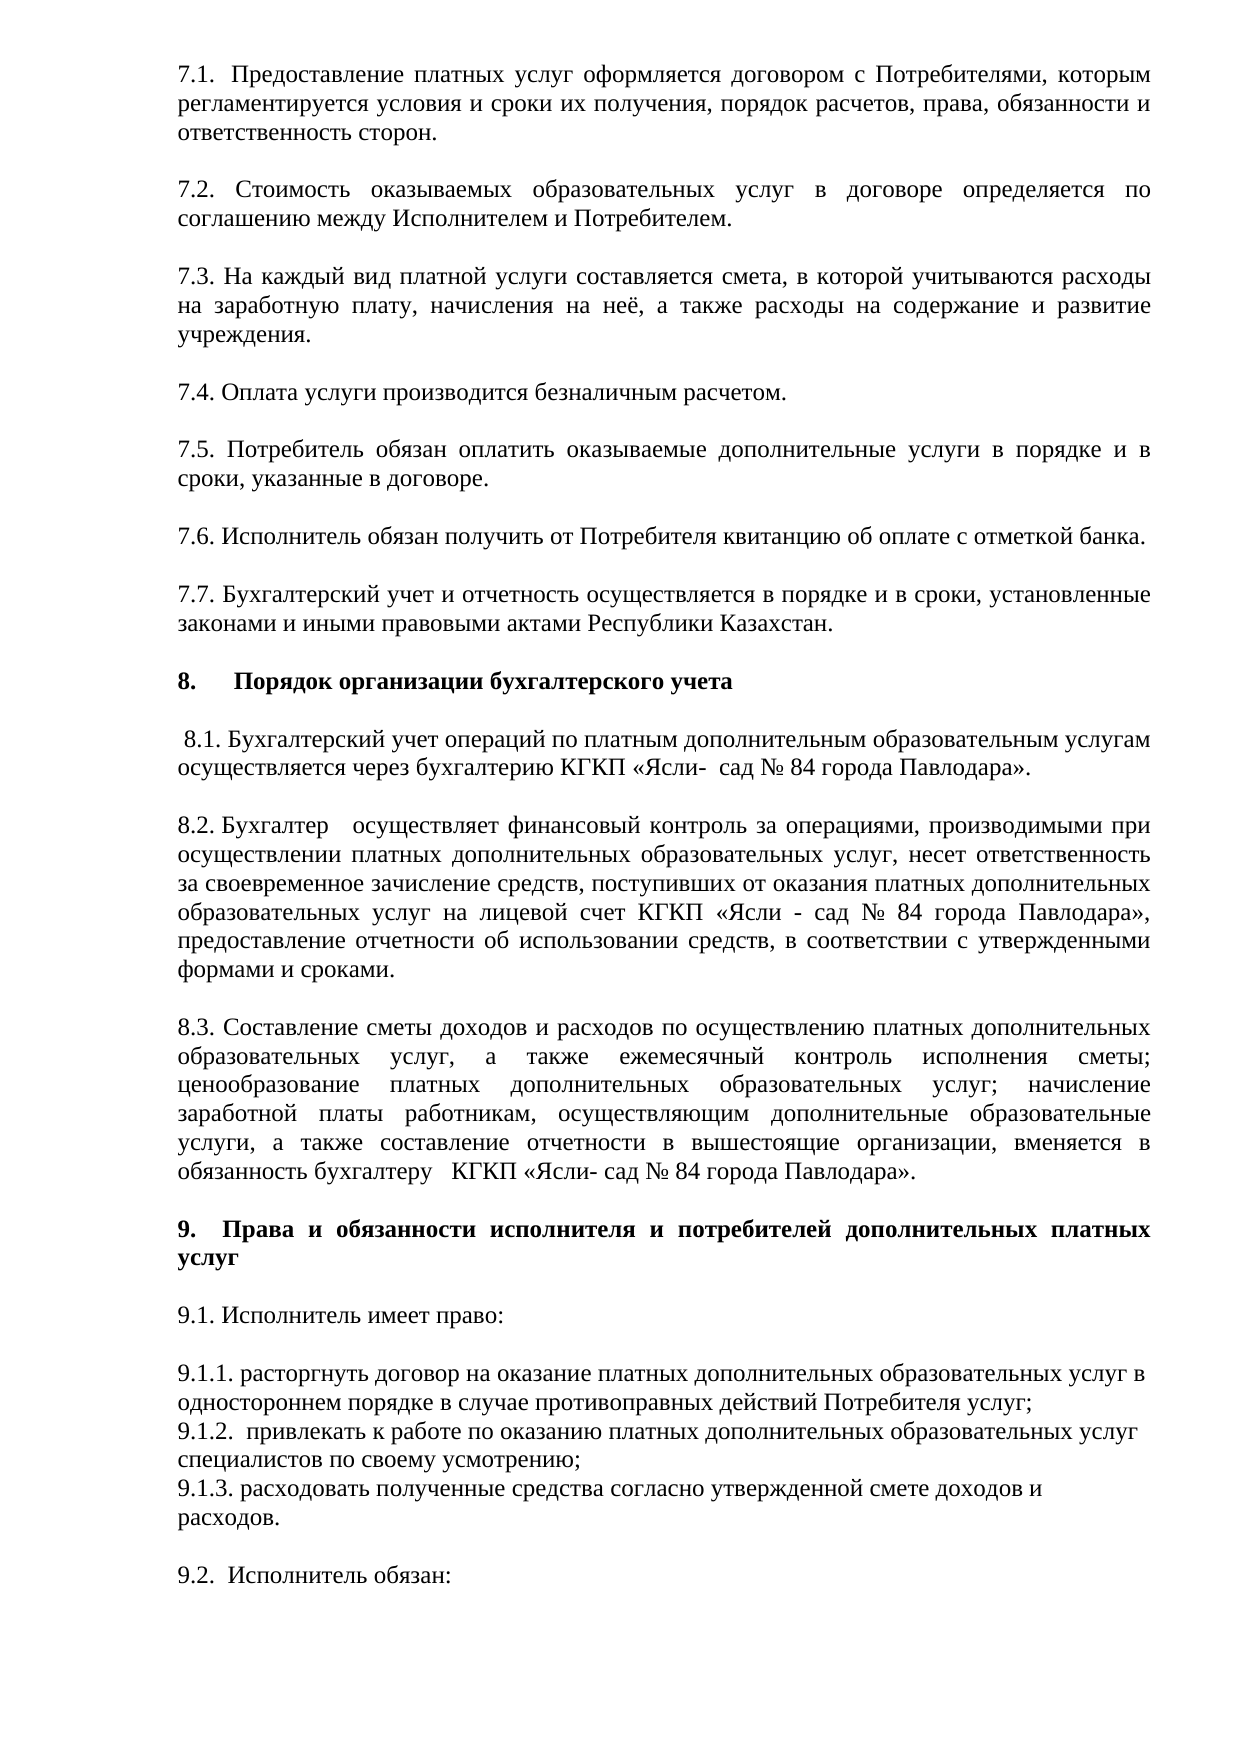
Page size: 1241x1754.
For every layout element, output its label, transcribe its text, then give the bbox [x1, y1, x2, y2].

text 9. Права и обязанности исполнителя и потребителей дополнительных платных услуг [177, 1214, 1152, 1271]
text 7.1. Предоставление платных услуг оформляется договором с Потребителями, которым регламентируется условия и сроки их получения, порядок расчетов, права, обязанности и ответственность сторон. [177, 59, 1152, 145]
text 7.6. Исполнитель обязан получить от Потребителя квитанцию об оплате с отметкой банка. [177, 521, 1152, 550]
text 9.1.2. привлекать к работе по оказанию платных дополнительных образовательных услуг специалистов по своему усмотрению; [177, 1416, 1152, 1473]
text 9.1.1. расторгнуть договор на оказание платных дополнительных образовательных услуг в одностороннем порядке в случае противоправных действий Потребителя услуг; [177, 1358, 1152, 1416]
text 7.4. Оплата услуги производится безналичным расчетом. [177, 377, 1152, 405]
text 9.1. Исполнитель имеет право: [177, 1300, 1152, 1329]
text 8. Порядок организации бухгалтерского учета [177, 666, 1152, 694]
text 9.2. Исполнитель обязан: [177, 1560, 1152, 1589]
text 7.5. Потребитель обязан оплатить оказываемые дополнительные услуги в порядке и в сроки, указанные в договоре. [177, 434, 1152, 492]
text 8.3. Составление сметы доходов и расходов по осуществлению платных дополнительных образовательных услуг, а также ежемесячный контроль исполнения сметы; ценообразование платных дополнительных образовательных услуг; начисление заработной платы работникам, осуществляющим дополнительные образовательные услуги, а также составление отчетности в вышестоящие организации, вменяется в обязанность бухгалтеру КГКП «Ясли- сад № 84 города Павлодара». [177, 1012, 1152, 1184]
text 7.2. Стоимость оказываемых образовательных услуг в договоре определяется по соглашению между Исполнителем и Потребителем. [177, 174, 1152, 232]
text 7.3. На каждый вид платной услуги составляется смета, в которой учитываются расходы на заработную плату, начисления на неё, а также расходы на содержание и развитие учреждения. [177, 261, 1152, 347]
text 9.1.3. расходовать полученные средства согласно утвержденной смете доходов и расходов. [177, 1473, 1152, 1531]
text 7.7. Бухгалтерский учет и отчетность осуществляется в порядке и в сроки, установленные законами и иными правовыми актами Республики Казахстан. [177, 579, 1152, 637]
text 8.1. Бухгалтерский учет операций по платным дополнительным образовательным услугам осуществляется через бухгалтерию КГКП «Ясли- сад № 84 города Павлодара». [177, 724, 1152, 781]
text 8.2. Бухгалтер осуществляет финансовый контроль за операциями, производимыми при осуществлении платных дополнительных образовательных услуг, несет ответственность за своевременное зачисление средств, поступивших от оказания платных дополнительных образовательных услуг на лицевой счет КГКП «Ясли - сад № 84 города Павлодара», предоставление отчетности об использовании средств, в соответствии с утвержденными формами и сроками. [177, 810, 1152, 983]
